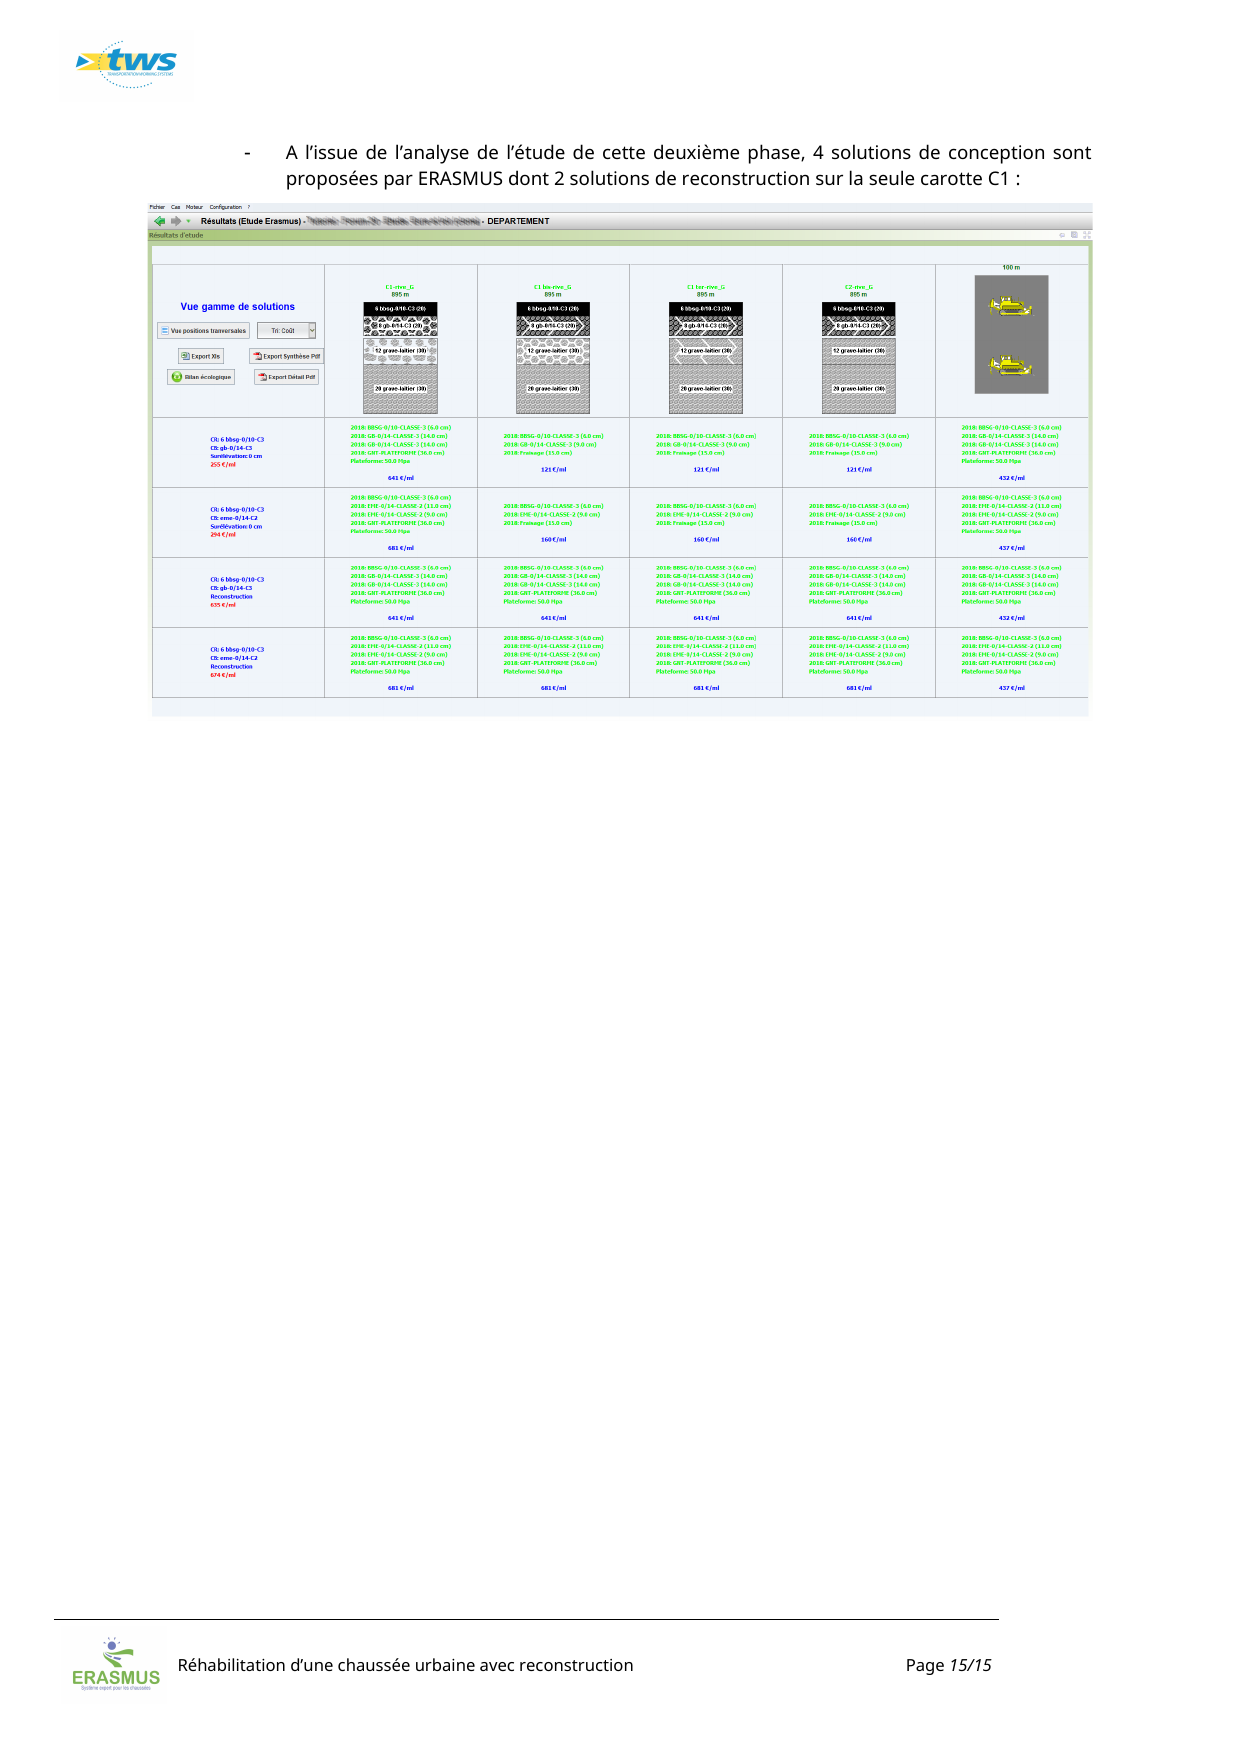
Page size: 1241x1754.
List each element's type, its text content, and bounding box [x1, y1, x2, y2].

picture [59, 30, 195, 102]
picture [147, 203, 1093, 721]
text A l’issue de l’analyse de l’étude de cette deuxième phase, 4 solutions de conception sont proposées par ERASMUS dont 2 solutions de reconstruction sur la seule carotte C1 : [244, 139, 1092, 191]
picture [61, 1626, 168, 1704]
